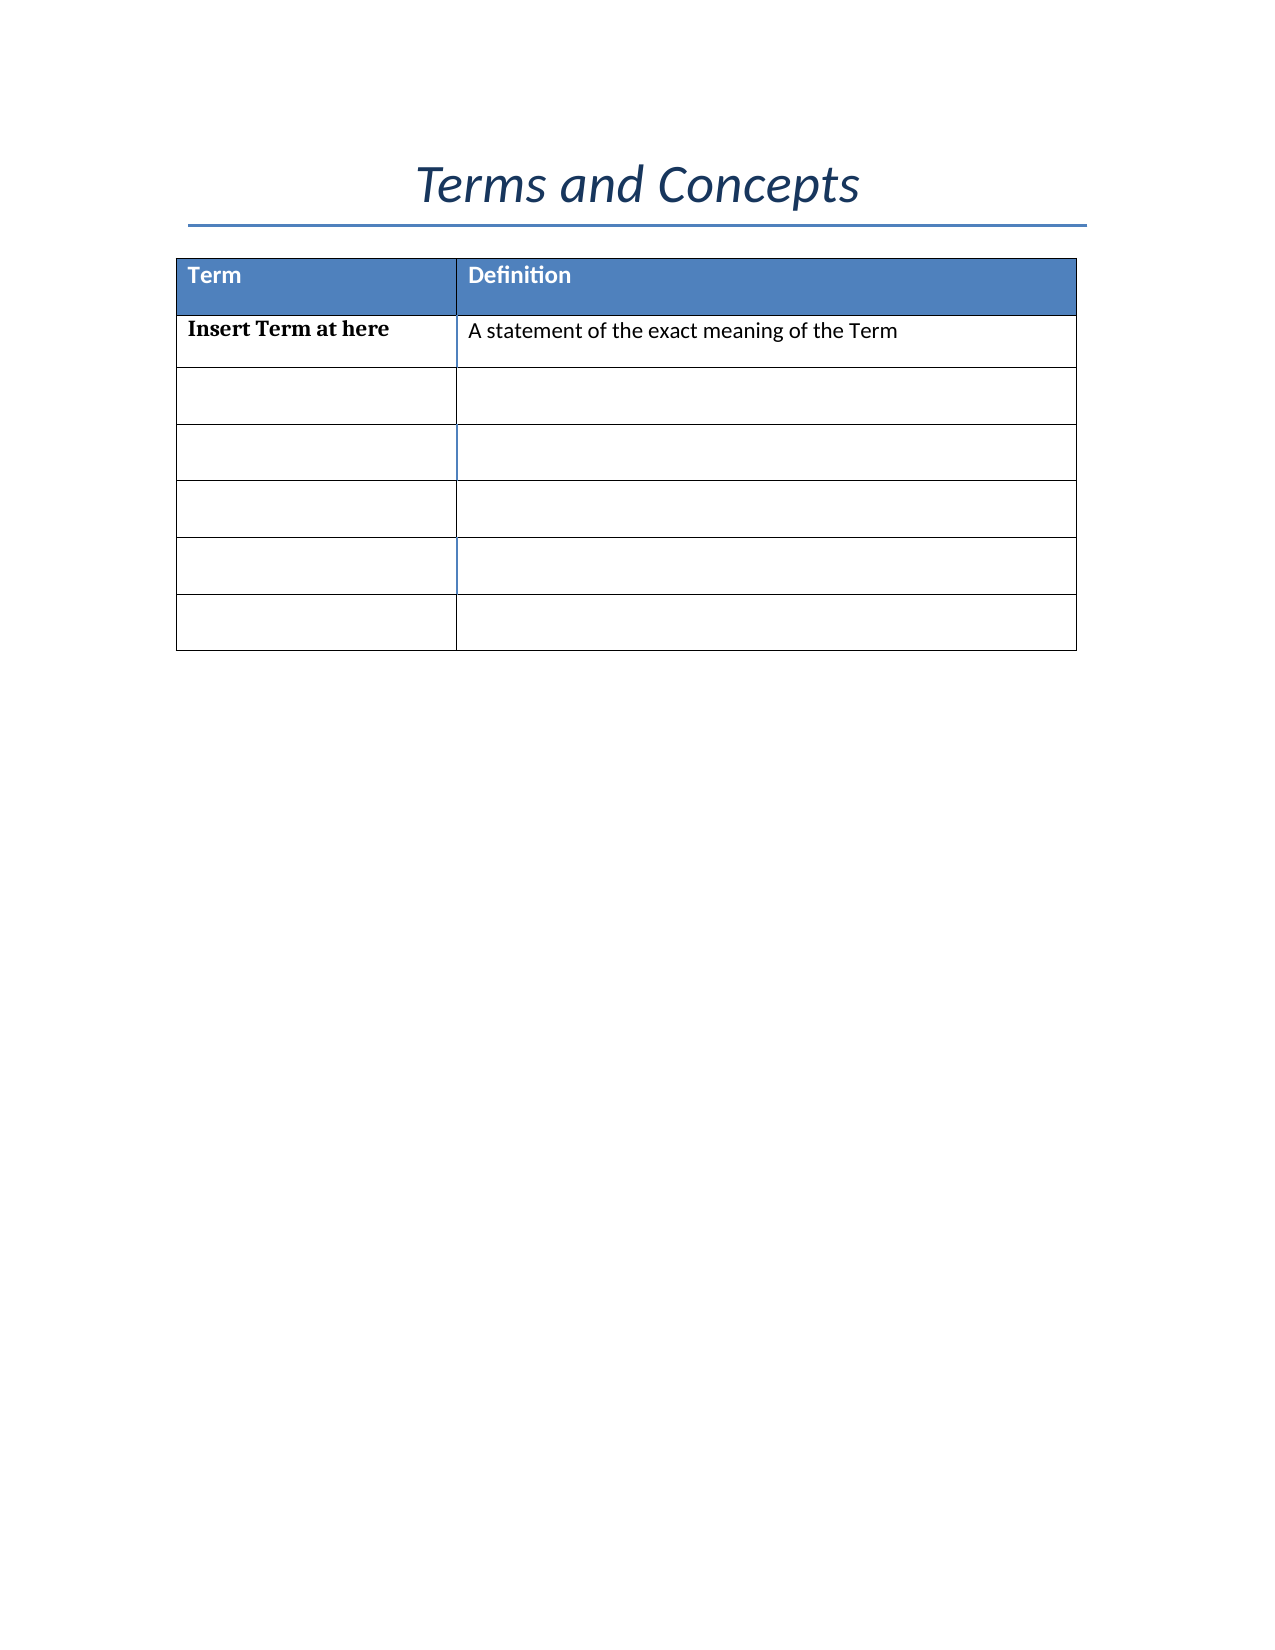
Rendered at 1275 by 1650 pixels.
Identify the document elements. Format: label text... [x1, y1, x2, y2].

table_cell [177, 538, 456, 594]
table_cell [457, 595, 1076, 650]
table_cell [457, 368, 1076, 424]
table_cell [177, 368, 456, 424]
table_cell [177, 425, 456, 480]
table_cell [457, 481, 1076, 537]
table_cell [458, 425, 1076, 480]
table_cell [177, 595, 456, 650]
table_cell [177, 481, 456, 537]
table_cell [458, 538, 1076, 594]
table_header Term [177, 259, 456, 315]
table_header Definition [457, 259, 1076, 315]
table_cell [458, 316, 1076, 367]
table_cell [177, 316, 456, 367]
title Terms and Concepts [187, 150, 1087, 227]
